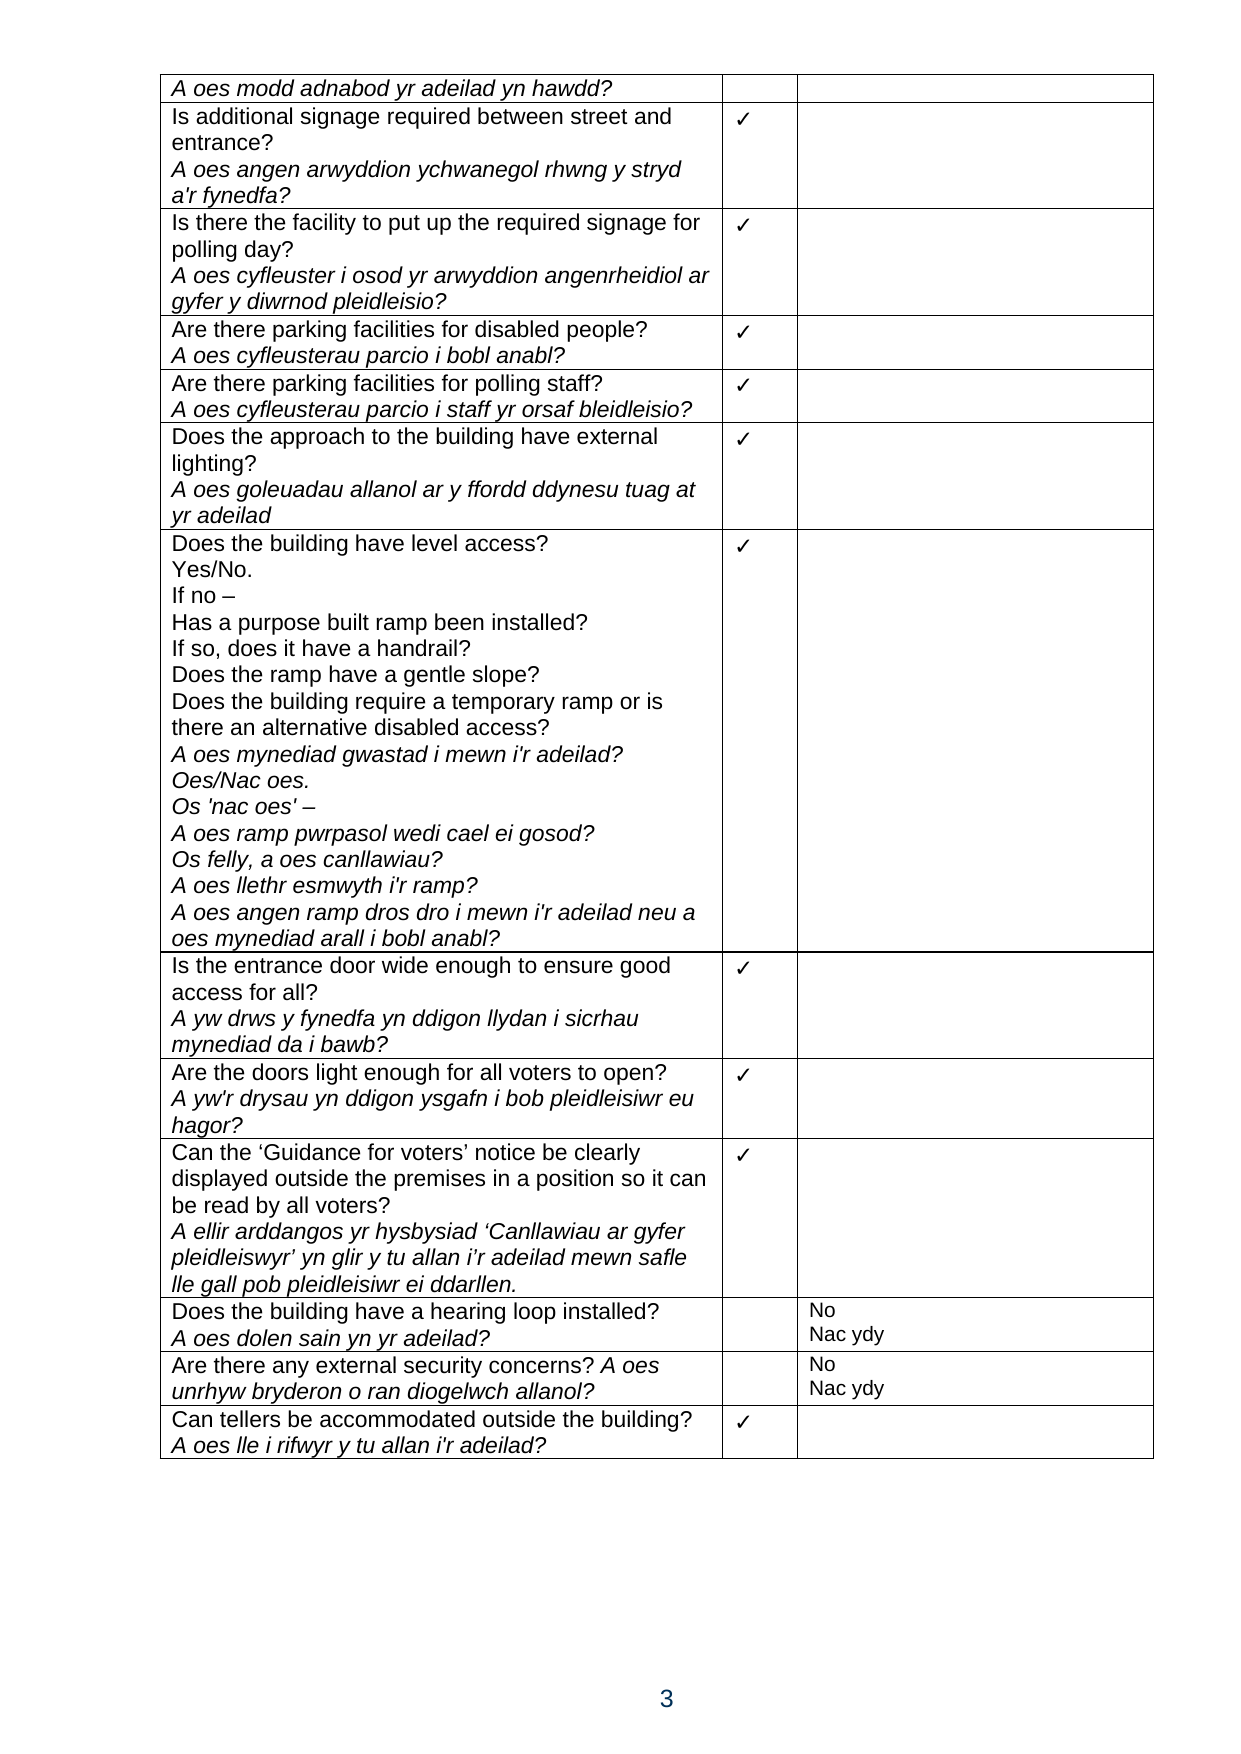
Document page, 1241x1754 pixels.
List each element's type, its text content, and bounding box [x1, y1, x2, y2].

table_cell ✓ [723, 530, 797, 951]
table_cell Are there parking facilities for disabled people? A oes cyfleusterau parcio i bobl anabl? [161, 316, 722, 368]
table_cell Does the building have a hearing loop installed? A oes dolen sain yn yr adeilad? [161, 1298, 722, 1351]
table_cell ✓ [723, 316, 797, 368]
table_cell Are there any external security concerns? A oes unrhyw bryderon o ran diogelwch allanol? [161, 1352, 722, 1404]
table_cell [798, 953, 1153, 1058]
table_cell ✓ [723, 953, 797, 1058]
table_cell Are the doors light enough for all voters to open? A yw'r drysau yn ddigon ysgafn i bob pleidleisiwr eu hagor? [161, 1059, 722, 1138]
table_cell Can tellers be accommodated outside the building? A oes lle i rifwyr y tu allan i'r adeilad? [161, 1406, 722, 1458]
table_cell ✓ [723, 370, 797, 422]
table_cell [798, 1139, 1153, 1297]
table_cell [798, 423, 1153, 529]
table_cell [161, 75, 722, 102]
table_cell [798, 316, 1153, 368]
table_cell [723, 1298, 797, 1351]
table_cell [798, 370, 1153, 422]
table_cell ✓ [723, 423, 797, 529]
table_cell Is the entrance door wide enough to ensure good access for all? A yw drws y fynedfa yn ddigon llydan i sicrhau mynediad da i bawb? [161, 953, 722, 1058]
table_cell [723, 1352, 797, 1404]
table_cell ✓ [723, 209, 797, 315]
table_cell Does the approach to the building have external lighting? A oes goleuadau allanol ar y ffordd ddynesu tuag at yr adeilad [161, 423, 722, 529]
table_cell ✓ [723, 1139, 797, 1297]
table_cell Are there parking facilities for polling staff? A oes cyfleusterau parcio i staff yr orsaf bleidleisio? [161, 370, 722, 422]
table_cell ✓ [723, 1059, 797, 1138]
table_cell Does the building have level access? Yes/No. If no – Has a purpose built ramp been installed? If so, does it have a handrail? Does the ramp have a gentle slope? Does the building require a temporary ramp or is there an alternative disabled access? A oes mynediad gwastad i mewn i'r adeilad? Oes/Nac oes. Os 'nac oes' – A oes ramp pwrpasol wedi cael ei gosod? Os felly, a oes canllawiau? A oes llethr esmwyth i'r ramp? A oes angen ramp dros dro i mewn i'r adeilad neu a oes mynediad arall i bobl anabl? [161, 530, 722, 951]
table_cell No Nac ydy [798, 1352, 1153, 1404]
table_cell ✓ [723, 75, 797, 102]
table_cell ✓ [723, 1406, 797, 1458]
table_cell [798, 75, 1153, 102]
table_cell ✓ [723, 103, 797, 208]
table_cell Is additional signage required between street and entrance? A oes angen arwyddion ychwanegol rhwng y stryd a'r fynedfa? [161, 103, 722, 208]
table_cell [798, 209, 1153, 315]
table_cell [798, 1406, 1153, 1458]
table_cell Can the ‘Guidance for voters’ notice be clearly displayed outside the premises in a position so it can be read by all voters? A ellir arddangos yr hysbysiad ‘Canllawiau ar gyfer pleidleiswyr’ yn glir y tu allan i’r adeilad mewn safle lle gall pob pleidleisiwr ei ddarllen. [161, 1139, 722, 1297]
table_cell Is there the facility to put up the required signage for polling day? A oes cyfleuster i osod yr arwyddion angenrheidiol ar gyfer y diwrnod pleidleisio? [161, 209, 722, 315]
table_cell No Nac ydy [798, 1298, 1153, 1351]
table_cell [798, 1059, 1153, 1138]
table_cell [798, 530, 1153, 951]
table_cell [798, 103, 1153, 208]
